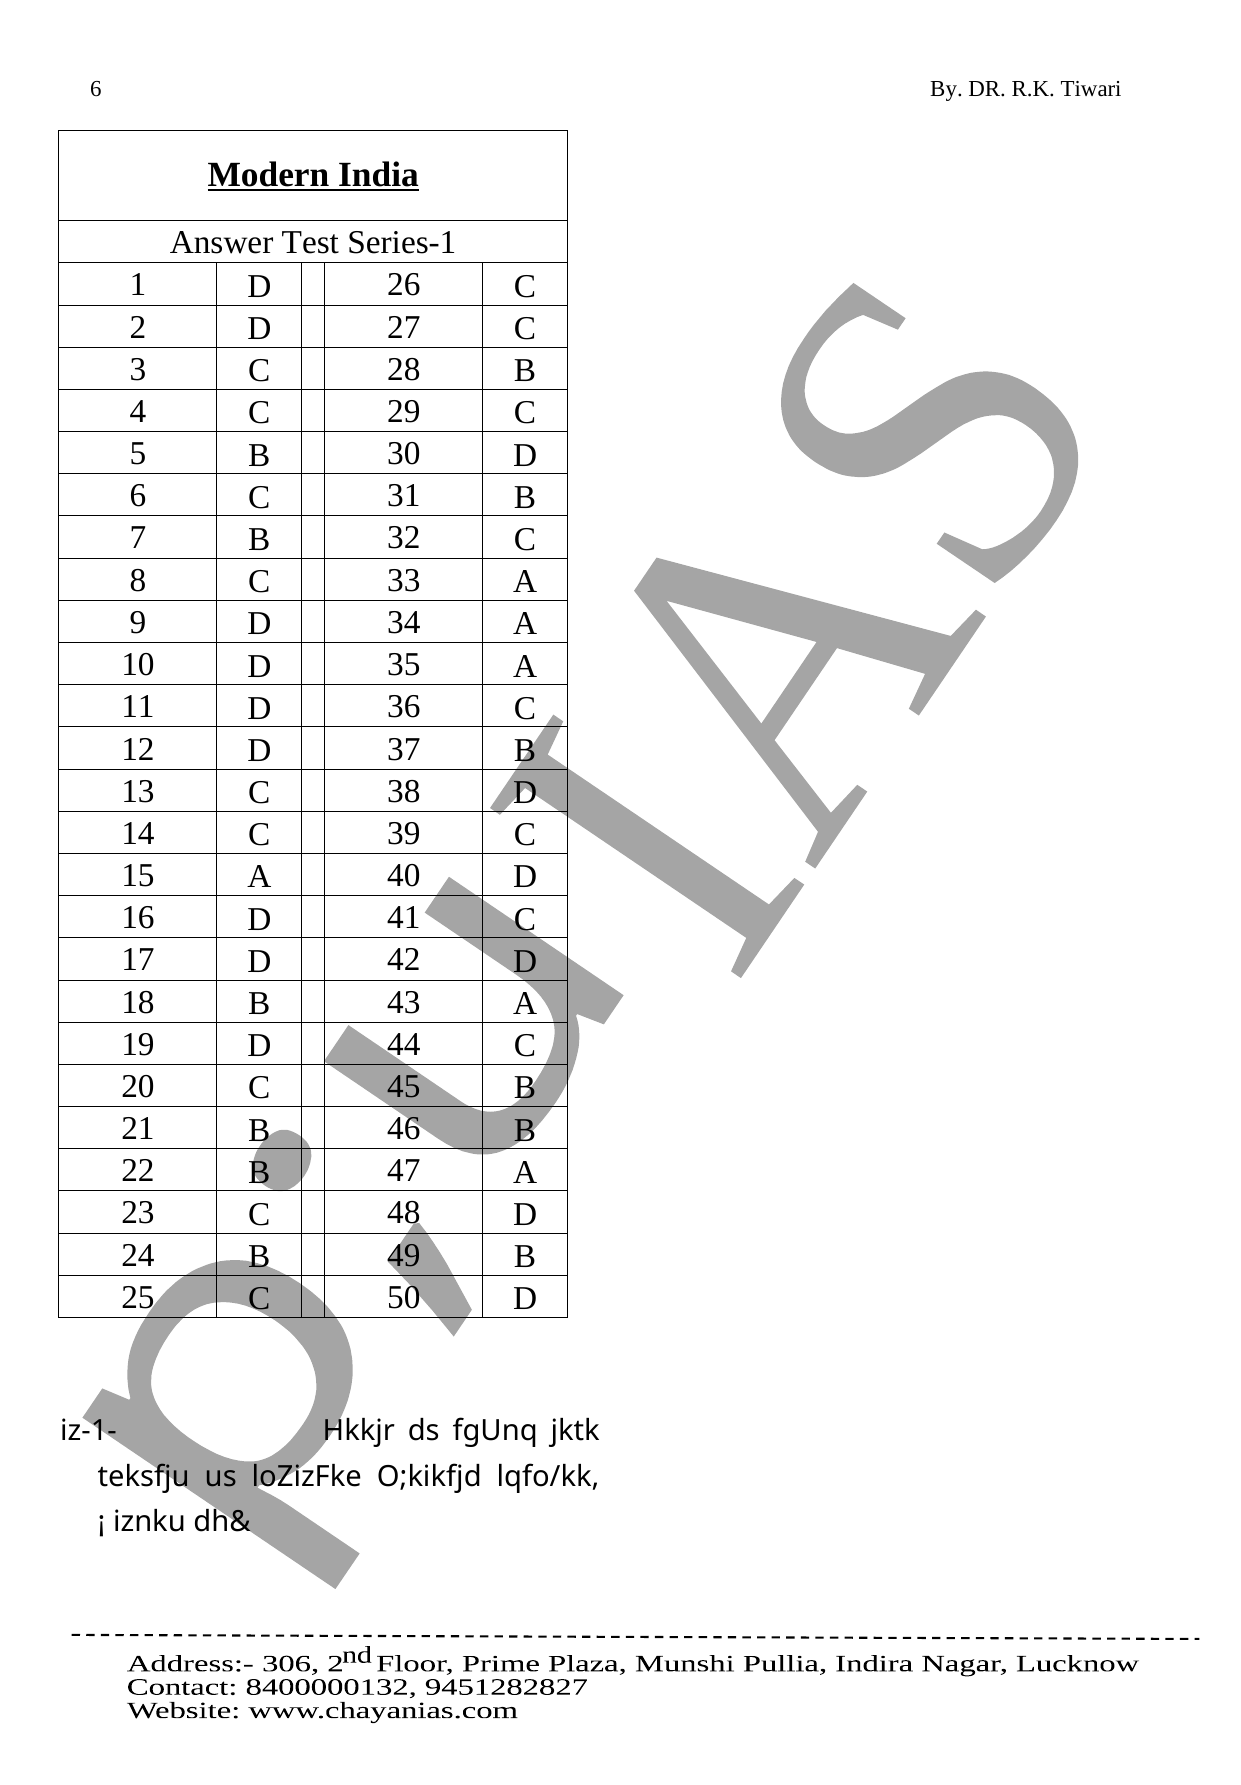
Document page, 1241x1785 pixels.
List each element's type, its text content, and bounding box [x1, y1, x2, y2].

table_cell 43 [325, 981, 482, 1022]
table_cell C [483, 306, 567, 347]
table_cell B [217, 981, 301, 1022]
table_cell 45 [325, 1065, 482, 1106]
table_cell A [483, 1149, 567, 1190]
table_cell A [483, 601, 567, 642]
table_cell C [483, 685, 567, 726]
table_cell 17 [59, 938, 216, 979]
table_cell D [483, 1191, 567, 1233]
table_cell C [483, 812, 567, 853]
table_cell C [217, 1065, 301, 1106]
table_cell B [483, 1234, 567, 1275]
table_cell C [217, 1276, 301, 1317]
table_cell 27 [325, 306, 482, 347]
table_cell 29 [325, 390, 482, 431]
table_cell 6 [59, 474, 216, 515]
table_cell 5 [59, 432, 216, 473]
table_cell C [483, 1023, 567, 1064]
table_cell A [483, 559, 567, 600]
table_cell D [483, 1276, 567, 1317]
table_cell 23 [59, 1191, 216, 1233]
table_cell 46 [325, 1107, 482, 1148]
table_cell [302, 727, 324, 768]
table_cell [302, 348, 324, 389]
table_cell D [217, 263, 301, 304]
table_cell B [217, 1149, 301, 1190]
table_cell [302, 1023, 324, 1064]
table_cell 36 [325, 685, 482, 726]
table_cell [302, 474, 324, 515]
table_cell D [217, 601, 301, 642]
table_cell 35 [325, 643, 482, 684]
table_cell B [483, 1065, 567, 1106]
table_cell 21 [59, 1107, 216, 1148]
table_cell [302, 1234, 324, 1275]
table_cell 12 [59, 727, 216, 768]
table_cell 22 [59, 1149, 216, 1190]
table_cell C [483, 896, 567, 937]
table_cell C [483, 263, 567, 304]
table_cell 13 [59, 770, 216, 811]
table_cell 9 [59, 601, 216, 642]
table_cell B [217, 1234, 301, 1275]
table_cell 31 [325, 474, 482, 515]
table_cell 18 [59, 981, 216, 1022]
table_cell D [483, 432, 567, 473]
table_cell C [217, 474, 301, 515]
table_cell [302, 938, 324, 979]
table_cell 50 [325, 1276, 482, 1317]
table_cell B [483, 348, 567, 389]
table_cell 44 [325, 1023, 482, 1064]
table_cell [302, 306, 324, 347]
table_cell D [217, 1023, 301, 1064]
table_cell 47 [325, 1149, 482, 1190]
table_cell B [217, 1107, 301, 1148]
table_cell C [217, 390, 301, 431]
table_cell 15 [59, 854, 216, 895]
table_cell 8 [59, 559, 216, 600]
table_cell D [483, 938, 567, 979]
list Hkkjr ds fgUnq jktk teksfju us loZizFke O;kikfjd lqfo/kk,¡ iznku dh& [60, 1409, 600, 1540]
table_cell 32 [325, 516, 482, 558]
table_cell [302, 854, 324, 895]
table_cell 28 [325, 348, 482, 389]
table_cell 26 [325, 263, 482, 304]
table_cell 40 [325, 854, 482, 895]
table_cell [302, 685, 324, 726]
table_cell [302, 601, 324, 642]
table_cell C [217, 770, 301, 811]
table_cell C [217, 1191, 301, 1233]
table_cell 19 [59, 1023, 216, 1064]
table_cell [302, 1191, 324, 1233]
table_cell 4 [59, 390, 216, 431]
table_cell B [217, 516, 301, 558]
table_cell C [483, 516, 567, 558]
table_cell 48 [325, 1191, 482, 1233]
table_cell Answer Test Series-1 [59, 221, 567, 262]
table_cell [302, 390, 324, 431]
table_cell D [217, 896, 301, 937]
table_cell [302, 516, 324, 558]
table_cell 1 [59, 263, 216, 304]
table_cell 34 [325, 601, 482, 642]
table_cell [302, 896, 324, 937]
table_cell 3 [59, 348, 216, 389]
table_cell 24 [59, 1234, 216, 1275]
table_cell D [217, 306, 301, 347]
table_cell [302, 263, 324, 304]
table_cell [302, 1276, 324, 1317]
table_cell [302, 770, 324, 811]
table_cell C [217, 559, 301, 600]
table_cell 41 [325, 896, 482, 937]
table_cell 16 [59, 896, 216, 937]
table_cell B [483, 474, 567, 515]
table_cell 14 [59, 812, 216, 853]
table_cell 38 [325, 770, 482, 811]
table_cell 25 [59, 1276, 216, 1317]
table_cell 10 [59, 643, 216, 684]
table_cell D [217, 938, 301, 979]
table_cell [302, 1107, 324, 1148]
table_cell D [217, 727, 301, 768]
table_cell B [483, 1107, 567, 1148]
table_cell A [217, 854, 301, 895]
table_cell [302, 432, 324, 473]
table_cell 42 [325, 938, 482, 979]
table_cell C [483, 390, 567, 431]
table_cell 30 [325, 432, 482, 473]
table_cell B [483, 727, 567, 768]
table_header Modern India [59, 131, 567, 220]
table_cell D [483, 770, 567, 811]
table_cell 2 [59, 306, 216, 347]
table_cell A [483, 643, 567, 684]
table_cell D [217, 685, 301, 726]
table_cell A [483, 981, 567, 1022]
table_cell 11 [59, 685, 216, 726]
table_cell C [217, 348, 301, 389]
table_cell D [483, 854, 567, 895]
table_cell [302, 981, 324, 1022]
table_cell D [217, 643, 301, 684]
table_cell 7 [59, 516, 216, 558]
table_cell B [217, 432, 301, 473]
table_cell [302, 1065, 324, 1106]
table_cell 20 [59, 1065, 216, 1106]
table_cell [302, 812, 324, 853]
table_cell 39 [325, 812, 482, 853]
table_cell [302, 1149, 324, 1190]
table_cell 49 [325, 1234, 482, 1275]
table_cell [302, 559, 324, 600]
table_cell [302, 643, 324, 684]
table_cell C [217, 812, 301, 853]
table_cell 37 [325, 727, 482, 768]
table_cell 33 [325, 559, 482, 600]
